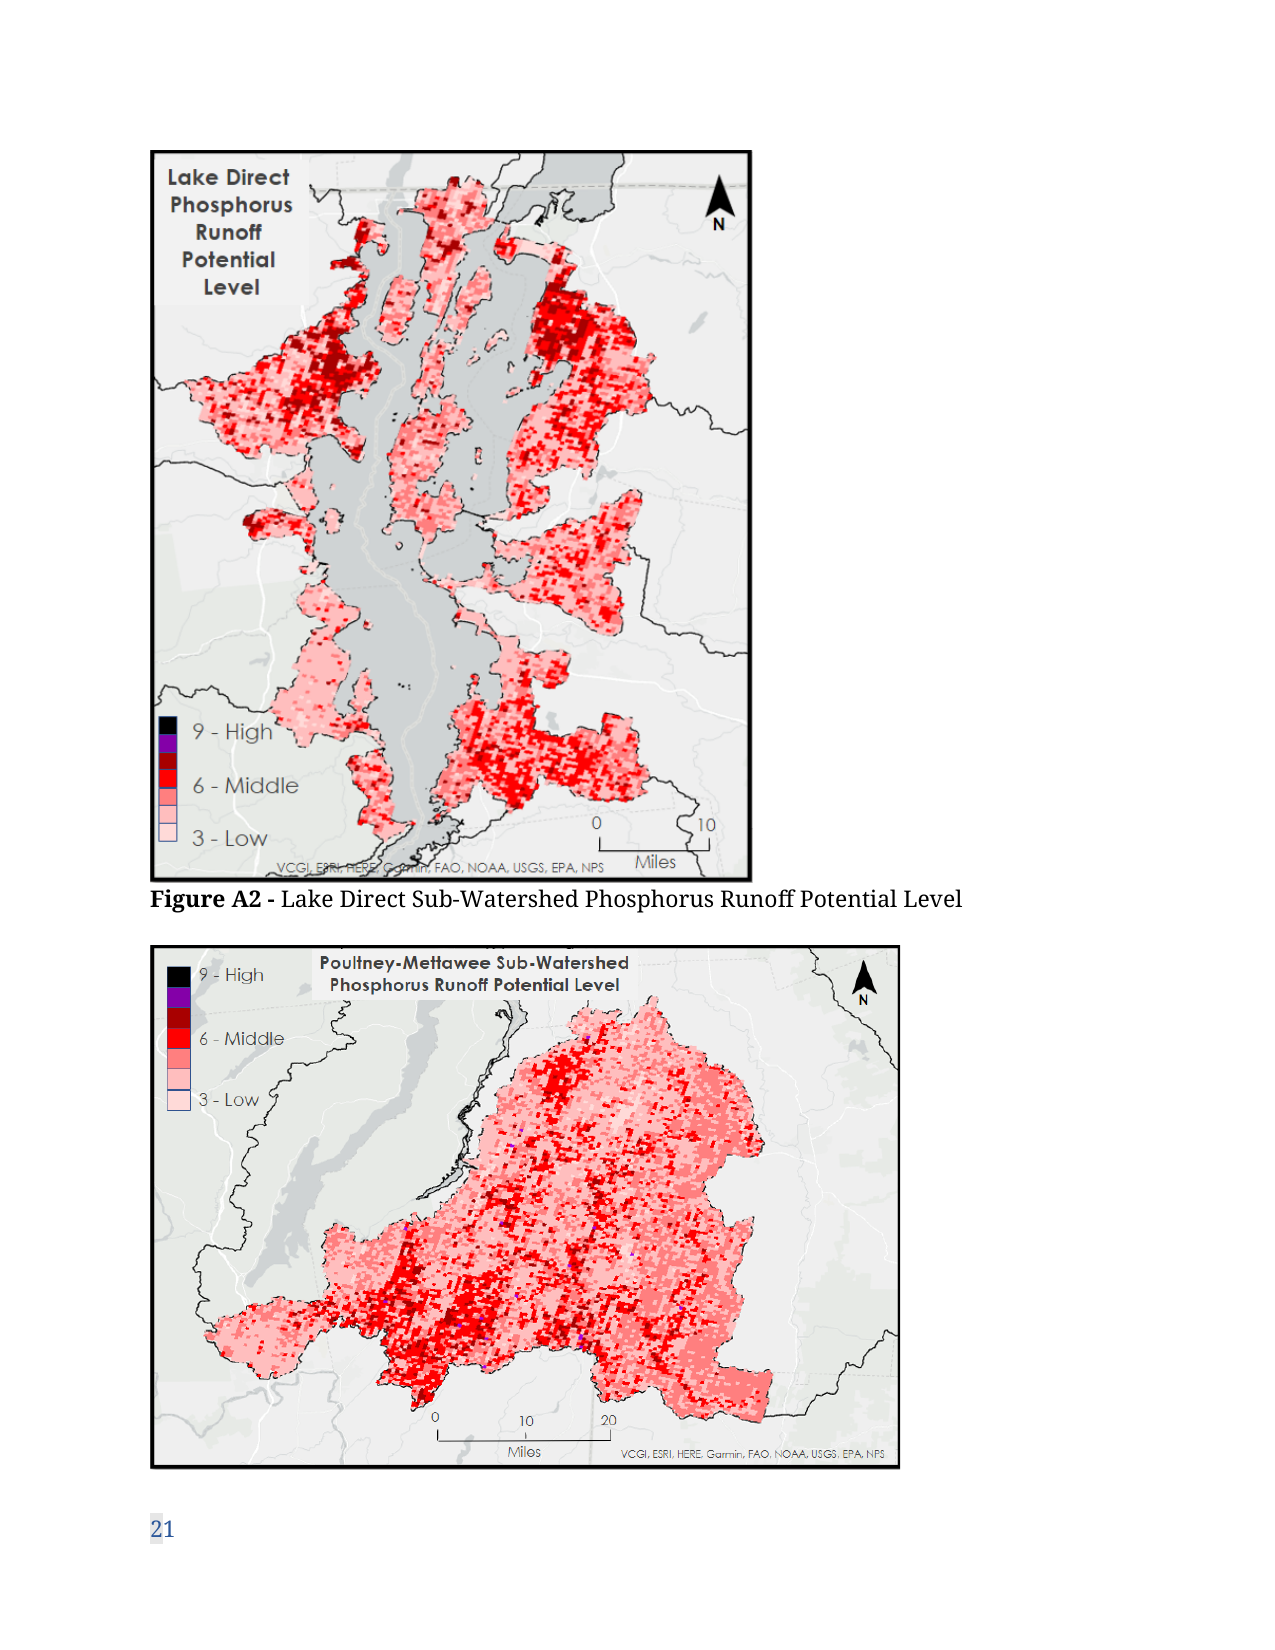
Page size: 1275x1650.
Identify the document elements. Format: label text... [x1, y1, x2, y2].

picture [150, 945, 901, 1470]
text Figure A2 - Lake Direct Sub-Watershed Phosphorus Runoff Potential Level [150, 882, 1125, 914]
picture [150, 150, 753, 883]
